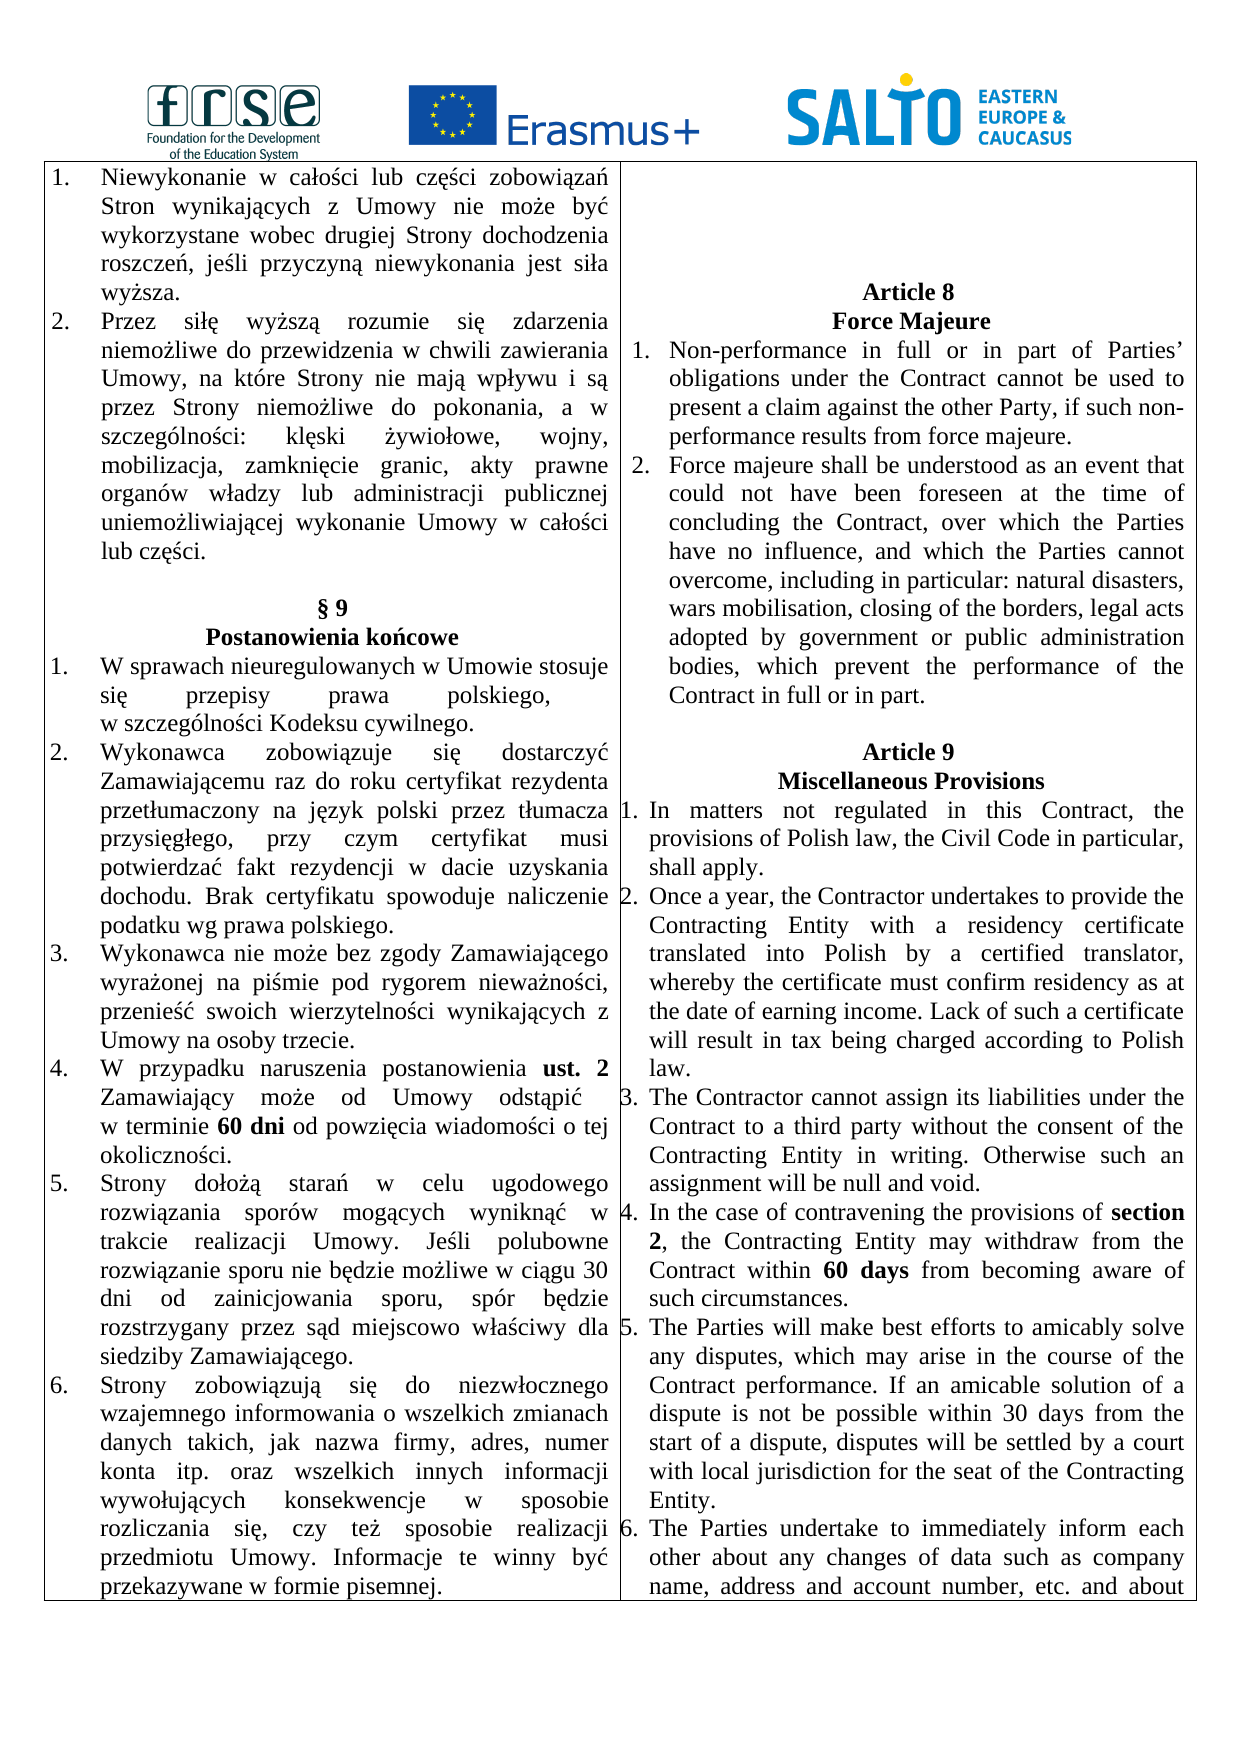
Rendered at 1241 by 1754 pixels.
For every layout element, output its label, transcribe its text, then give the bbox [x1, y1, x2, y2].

picture [147, 73, 1072, 161]
